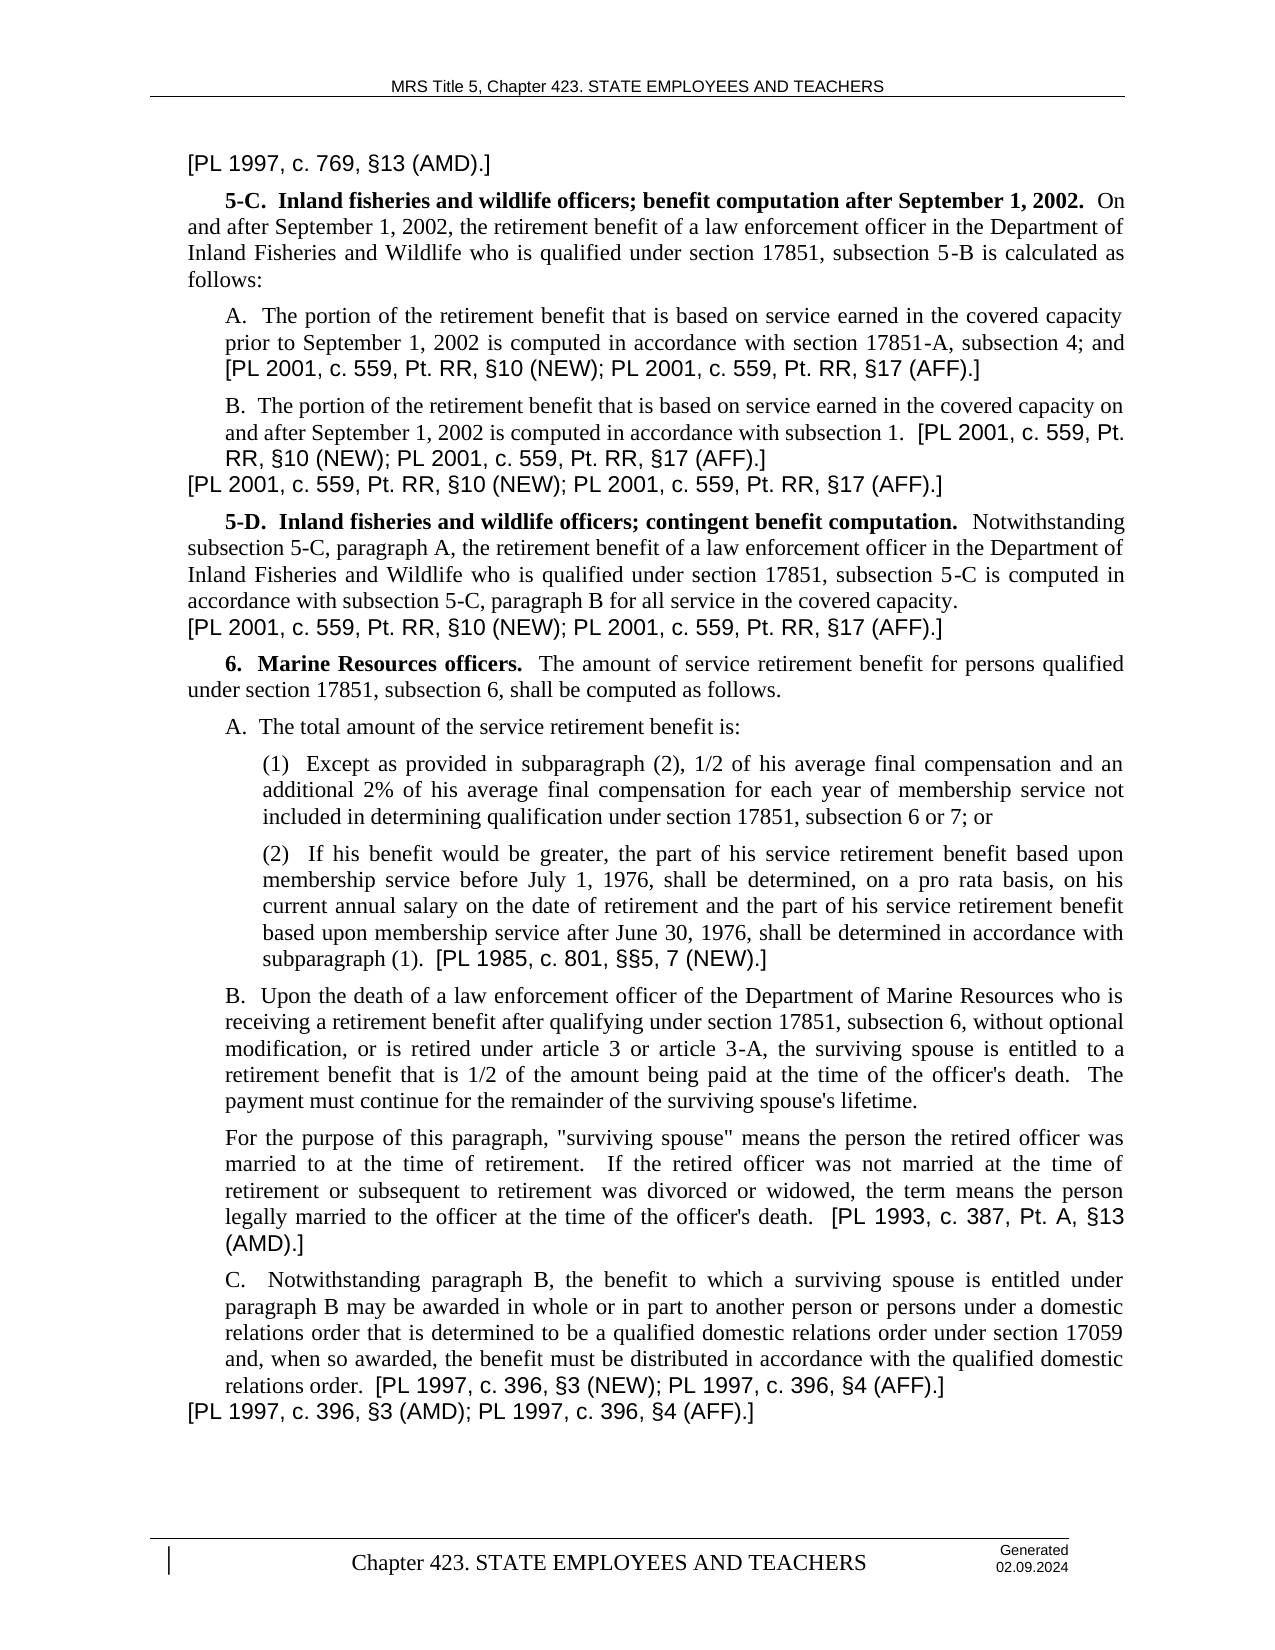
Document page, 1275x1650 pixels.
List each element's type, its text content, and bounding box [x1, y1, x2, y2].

text (1) Except as provided in subparagraph (2), 1/2 of his average final compensation and an additional 2% of his average final compensation for each year of membership service not included in determining qualification under section 17851, subsection 6 or 7; or [262, 750, 1125, 829]
text 5-D. Inland fisheries and wildlife officers; contingent benefit computation. Notwithstanding subsection 5‑C, paragraph A, the retirement benefit of a law enforcement officer in the Department of Inland Fisheries and Wildlife who is qualified under section 17851, subsection 5‑C is computed in accordance with subsection 5‑C, paragraph B for all service in the covered capacity. [187, 508, 1125, 613]
text A. The total amount of the service retirement benefit is: [225, 713, 1125, 740]
text 5-C. Inland fisheries and wildlife officers; benefit computation after September 1, 2002. On and after September 1, 2002, the retirement benefit of a law enforcement officer in the Department of Inland Fisheries and Wildlife who is qualified under section 17851, subsection 5‑B is calculated as follows: [187, 187, 1125, 292]
text B. The portion of the retirement benefit that is based on service earned in the covered capacity on and after September 1, 2002 is computed in accordance with subsection 1. [PL 2001, c. 559, Pt. RR, §10 (NEW); PL 2001, c. 559, Pt. RR, §17 (AFF).] [225, 392, 1125, 471]
text [PL 2001, c. 559, Pt. RR, §10 (NEW); PL 2001, c. 559, Pt. RR, §17 (AFF).] [187, 613, 1125, 640]
text 6. Marine Resources officers. The amount of service retirement benefit for persons qualified under section 17851, subsection 6, shall be computed as follows. [187, 650, 1125, 703]
text (2) If his benefit would be greater, the part of his service retirement benefit based upon membership service before July 1, 1976, shall be determined, on a pro rata basis, on his current annual salary on the date of retirement and the part of his service retirement benefit based upon membership service after June 30, 1976, shall be determined in accordance with subparagraph (1). [PL 1985, c. 801, §§5, 7 (NEW).] [262, 839, 1125, 971]
text For the purpose of this paragraph, "surviving spouse" means the person the retired officer was married to at the time of retirement. If the retired officer was not married at the time of retirement or subsequent to retirement was divorced or widowed, the term means the person legally married to the officer at the time of the officer's death. [PL 1993, c. 387, Pt. A, §13 (AMD).] [225, 1124, 1125, 1256]
text [PL 2001, c. 559, Pt. RR, §10 (NEW); PL 2001, c. 559, Pt. RR, §17 (AFF).] [187, 471, 1125, 498]
text A. The portion of the retirement benefit that is based on service earned in the covered capacity prior to September 1, 2002 is computed in accordance with section 17851‑A, subsection 4; and [PL 2001, c. 559, Pt. RR, §10 (NEW); PL 2001, c. 559, Pt. RR, §17 (AFF).] [225, 303, 1125, 382]
text [PL 1997, c. 769, §13 (AMD).] [187, 150, 1125, 176]
text [PL 1997, c. 396, §3 (AMD); PL 1997, c. 396, §4 (AFF).] [187, 1398, 1125, 1424]
text B. Upon the death of a law enforcement officer of the Department of Marine Resources who is receiving a retirement benefit after qualifying under section 17851, subsection 6, without optional modification, or is retired under article 3 or article 3‑A, the surviving spouse is entitled to a retirement benefit that is 1/2 of the amount being paid at the time of the officer's death. The payment must continue for the remainder of the surviving spouse's lifetime. [225, 982, 1125, 1114]
text C. Notwithstanding paragraph B, the benefit to which a surviving spouse is entitled under paragraph B may be awarded in whole or in part to another person or persons under a domestic relations order that is determined to be a qualified domestic relations order under section 17059 and, when so awarded, the benefit must be distributed in accordance with the qualified domestic relations order. [PL 1997, c. 396, §3 (NEW); PL 1997, c. 396, §4 (AFF).] [225, 1266, 1125, 1398]
